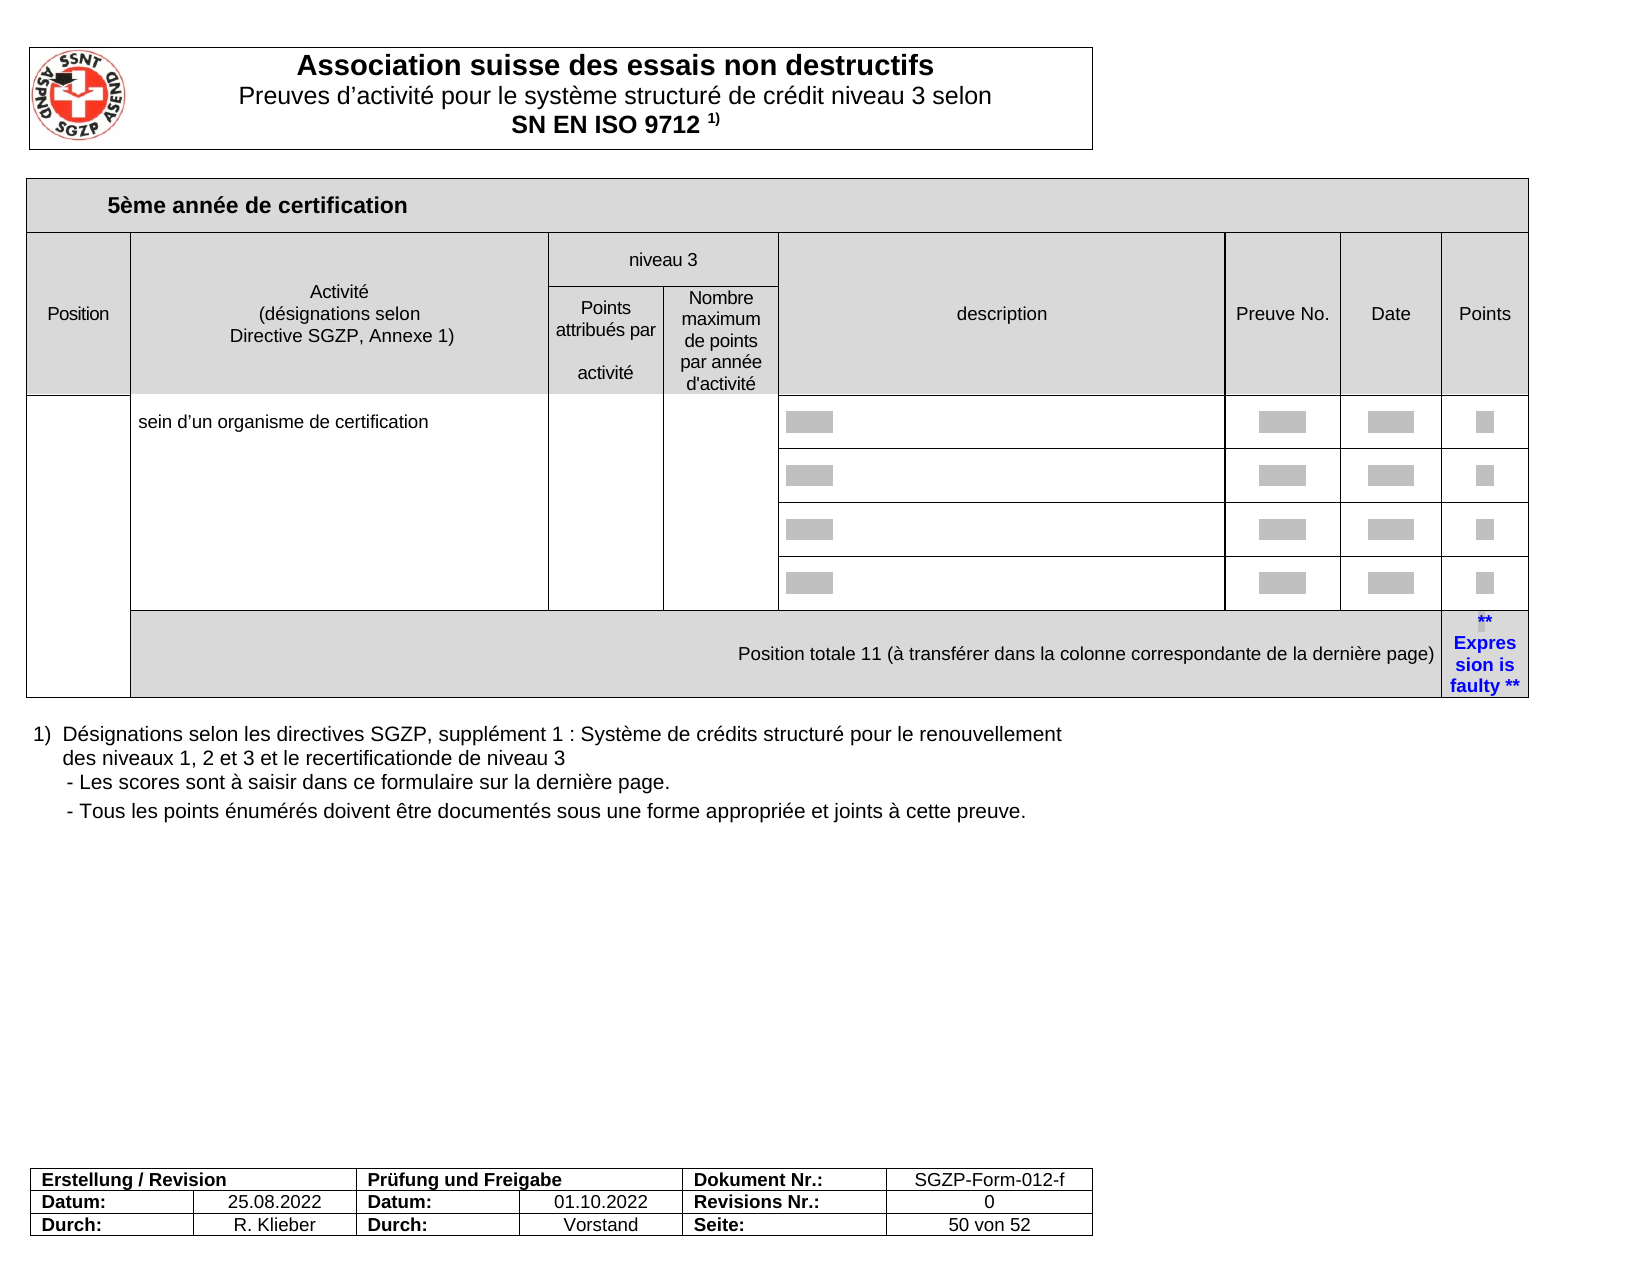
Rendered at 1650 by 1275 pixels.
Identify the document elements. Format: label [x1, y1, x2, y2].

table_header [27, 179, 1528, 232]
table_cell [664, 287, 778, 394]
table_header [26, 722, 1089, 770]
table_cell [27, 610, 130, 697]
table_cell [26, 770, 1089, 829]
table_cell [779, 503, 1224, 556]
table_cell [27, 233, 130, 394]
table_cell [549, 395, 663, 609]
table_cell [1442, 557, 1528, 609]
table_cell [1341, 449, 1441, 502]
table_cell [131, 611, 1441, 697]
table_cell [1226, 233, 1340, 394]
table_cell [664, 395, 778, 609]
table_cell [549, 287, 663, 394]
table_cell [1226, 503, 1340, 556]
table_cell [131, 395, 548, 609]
picture [30, 48, 128, 143]
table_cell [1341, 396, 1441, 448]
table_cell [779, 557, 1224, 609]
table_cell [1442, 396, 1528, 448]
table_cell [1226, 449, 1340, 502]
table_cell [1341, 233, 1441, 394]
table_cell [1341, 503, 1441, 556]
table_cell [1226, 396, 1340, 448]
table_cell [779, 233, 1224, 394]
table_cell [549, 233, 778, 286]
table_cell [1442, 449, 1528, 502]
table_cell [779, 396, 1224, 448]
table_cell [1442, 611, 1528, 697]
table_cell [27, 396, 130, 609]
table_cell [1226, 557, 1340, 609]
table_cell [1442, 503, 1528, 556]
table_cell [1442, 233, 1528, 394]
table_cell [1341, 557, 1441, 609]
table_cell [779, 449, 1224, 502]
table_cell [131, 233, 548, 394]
